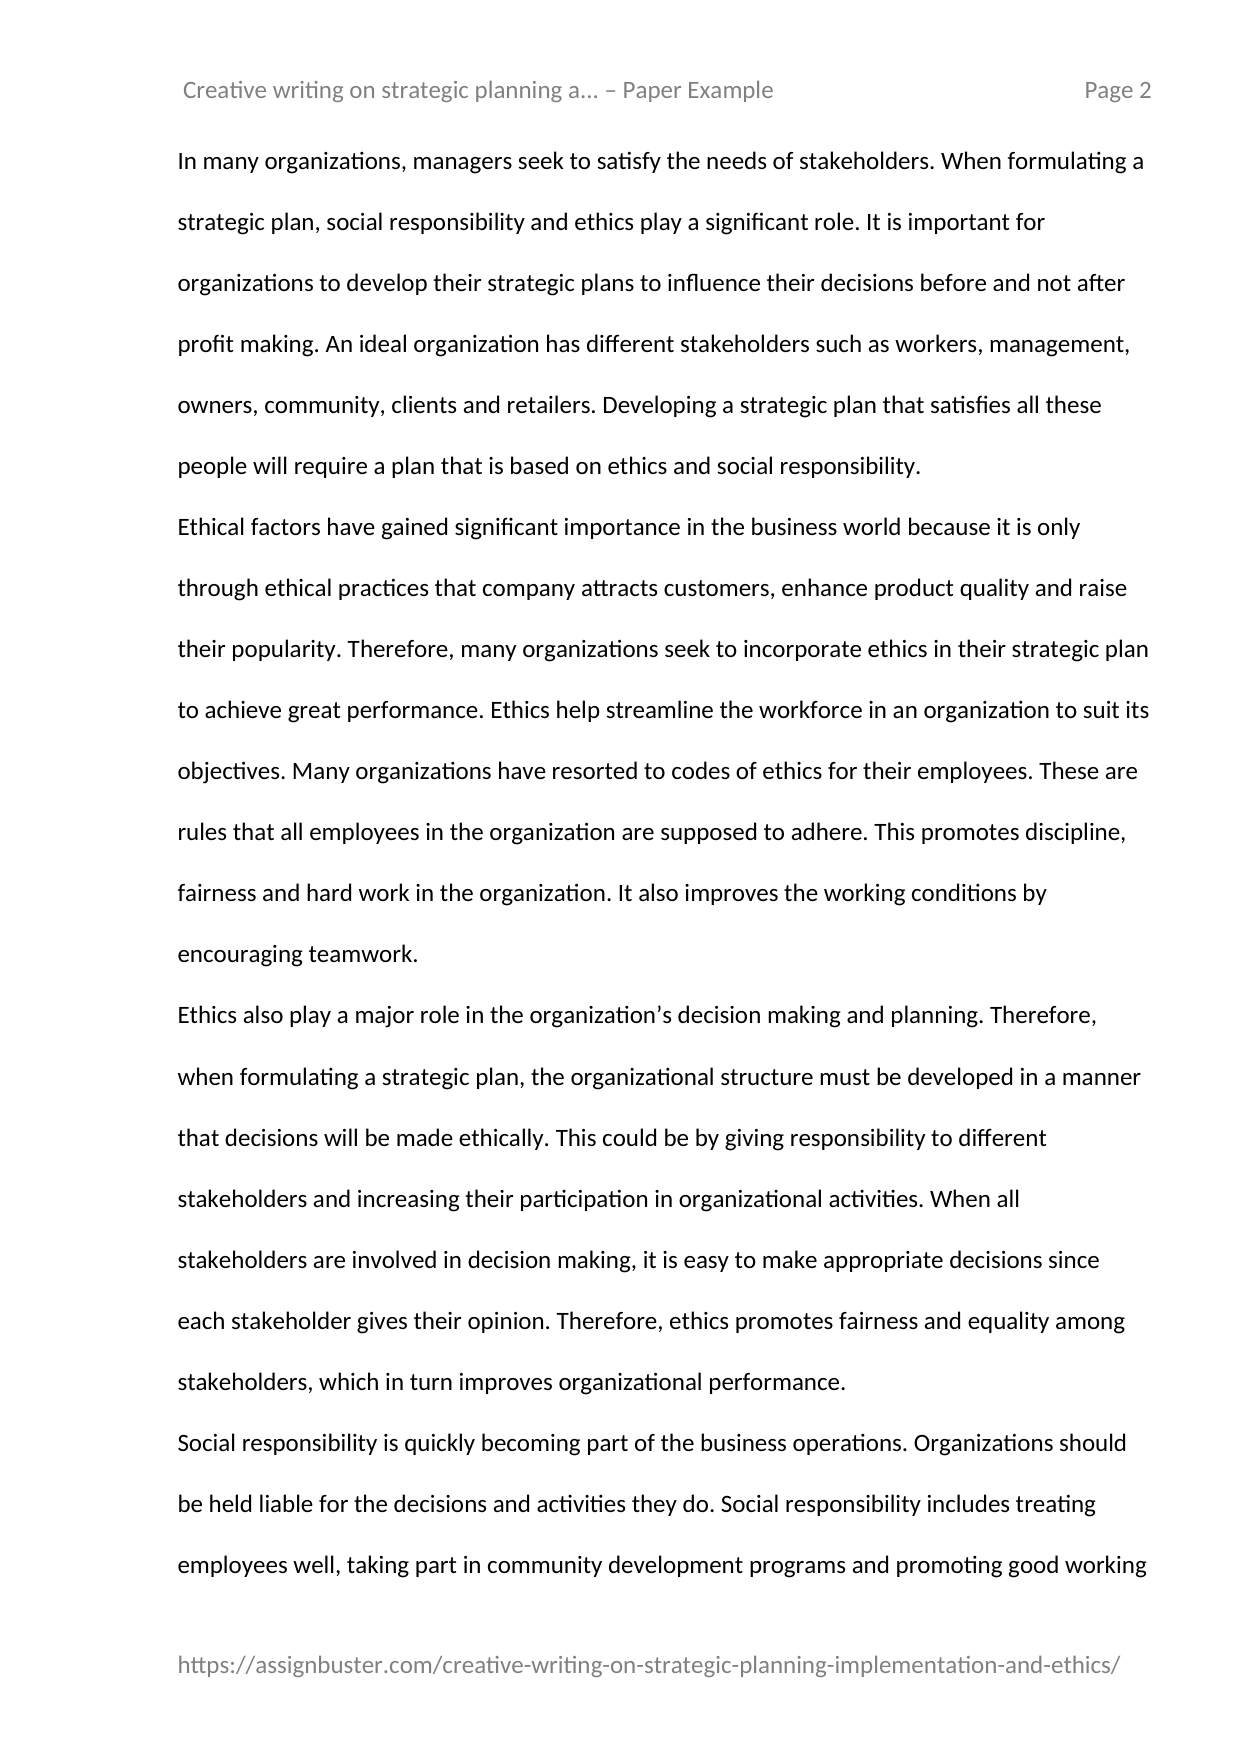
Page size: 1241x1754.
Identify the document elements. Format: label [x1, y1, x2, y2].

text [177, 145, 1152, 1579]
